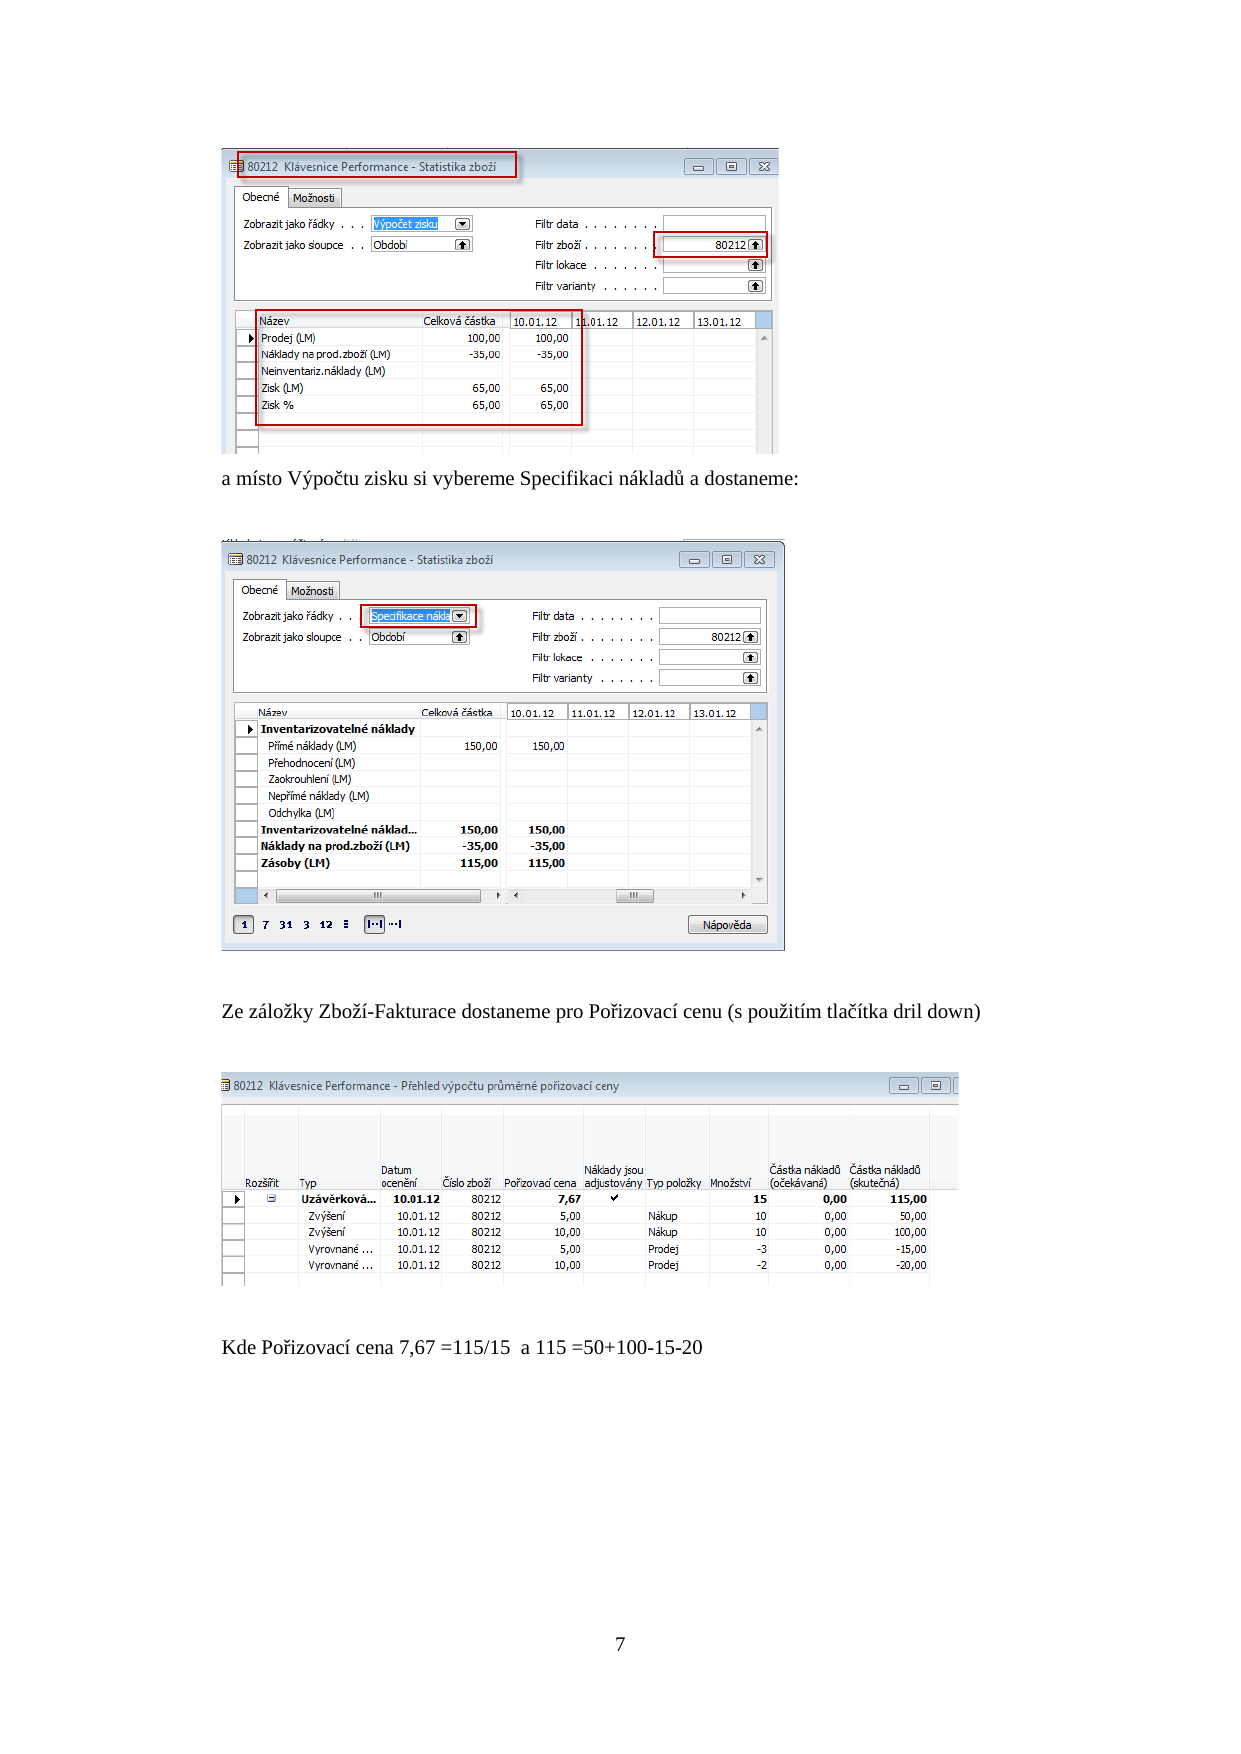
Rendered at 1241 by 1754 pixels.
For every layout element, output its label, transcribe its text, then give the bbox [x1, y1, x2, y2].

picture [221, 539, 786, 951]
text Ze záložky Zboží-Fakturace dostaneme pro Pořizovací cenu (s použitím tlačítka dril down) [221, 999, 1093, 1023]
picture [221, 147, 779, 454]
text Kde Pořizovací cena 7,67 =115/15 a 115 =50+100-15-20 [221, 1335, 1093, 1359]
text a místo Výpočtu zisku si vybereme Specifikaci nákladů a dostaneme: [221, 466, 1093, 490]
picture [221, 1072, 959, 1286]
